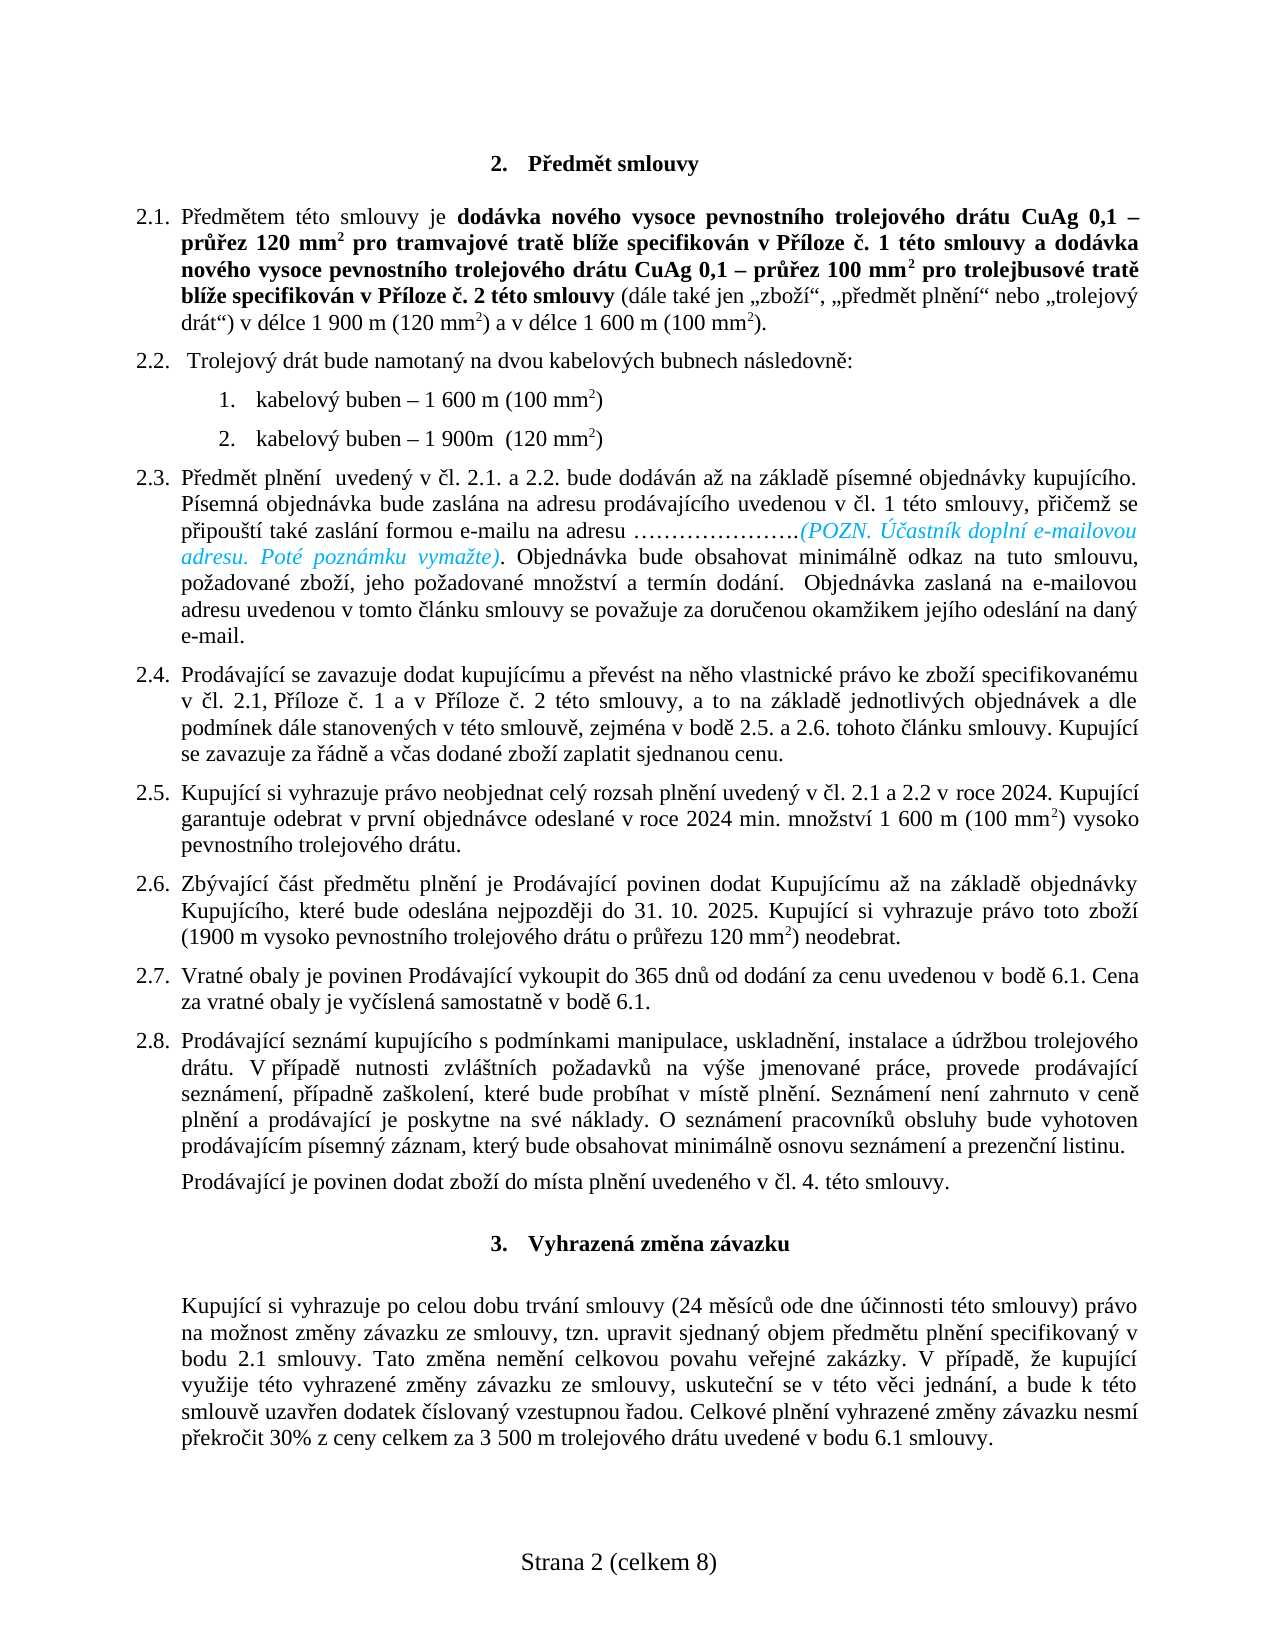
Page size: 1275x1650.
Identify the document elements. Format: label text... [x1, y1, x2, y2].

list Předmět smlouvy [490, 150, 1139, 177]
list Kupující si vyhrazuje po celou dobu trvání smlouvy (24 měsíců ode dne účinnosti této smlouvy) právo na možnost změny závazku ze smlouvy, tzn. upravit sjednaný objem předmětu plnění specifikovaný v bodu 2.1 smlouvy. Tato změna nemění celkovou povahu veřejné zakázky. V případě, že kupující využije této vyhrazené změny závazku ze smlouvy, uskuteční se v této věci jednání, a bude k této smlouvě uzavřen dodatek číslovaný vzestupnou řadou. Celkové plnění vyhrazené změny závazku nesmí překročit 30% z ceny celkem za 3 500 m trolejového drátu uvedené v bodu 6.1 smlouvy. [181, 1292, 1139, 1451]
text Předmět plnění uvedený v čl. 2.1. a 2.2. bude dodáván až na základě písemné objednávky kupujícího. Písemná objednávka bude zaslána na adresu prodávajícího uvedenou v čl. 1 této smlouvy, přičemž se připouští také zaslání formou e-mailu na adresu ………………….(POZN. Účastník doplní e-mailovou adresu. Poté poznámku vymažte). Objednávka bude obsahovat minimálně odkaz na tuto smlouvu, požadované zboží, jeho požadované množství a termín dodání. Objednávka zaslaná na e-mailovou adresu uvedenou v tomto článku smlouvy se považuje za doručenou okamžikem jejího odeslání na daný e-mail. [136, 464, 1139, 648]
list Vyhrazená změna závazku [490, 1230, 1139, 1257]
text Vratné obaly je povinen Prodávající vykoupit do 365 dnů od dodání za cenu uvedenou v bodě 6.1. Cena za vratné obaly je vyčíslená samostatně v bodě 6.1. [136, 962, 1139, 1015]
text Trolejový drát bude namotaný na dvou kabelových bubnech následovně: [136, 347, 1139, 374]
text Prodávající seznámí kupujícího s podmínkami manipulace, uskladnění, instalace a údržbou trolejového drátu. V případě nutnosti zvláštních požadavků na výše jmenované práce, provede prodávající seznámení, případně zaškolení, které bude probíhat v místě plnění. Seznámení není zahrnuto v ceně plnění a prodávající je poskytne na své náklady. O seznámení pracovníků obsluhy bude vyhotoven prodávajícím písemný záznam, který bude obsahovat minimálně osnovu seznámení a prezenční listinu. [136, 1027, 1139, 1159]
text Zbývající část předmětu plnění je Prodávající povinen dodat Kupujícímu až na základě objednávky Kupujícího, které bude odeslána nejpozději do 31. 10. 2025. Kupující si vyhrazuje právo toto zboží (1900 m vysoko pevnostního trolejového drátu o průřezu 120 mm2) neodebrat. [136, 870, 1139, 949]
text Prodávající se zavazuje dodat kupujícímu a převést na něho vlastnické právo ke zboží specifikovanému v čl. 2.1, Příloze č. 1 a v Příloze č. 2 této smlouvy, a to na základě jednotlivých objednávek a dle podmínek dále stanovených v této smlouvě, zejména v bodě 2.5. a 2.6. tohoto článku smlouvy. Kupující se zavazuje za řádně a včas dodané zboží zaplatit sjednanou cenu. [136, 661, 1139, 766]
list kabelový buben – 1 900m (120 mm2) [218, 425, 1139, 451]
text Předmětem této smlouvy je dodávka nového vysoce pevnostního trolejového drátu CuAg 0,1 – průřez 120 mm2 pro tramvajové tratě blíže specifikován v Příloze č. 1 této smlouvy a dodávka nového vysoce pevnostního trolejového drátu CuAg 0,1 – průřez 100 mm2 pro trolejbusové tratě blíže specifikován v Příloze č. 2 této smlouvy (dále také jen „zboží“, „předmět plnění“ nebo „trolejový drát“) v délce 1 900 m (120 mm2) a v délce 1 600 m (100 mm2). [136, 203, 1139, 335]
text Kupující si vyhrazuje právo neobjednat celý rozsah plnění uvedený v čl. 2.1 a 2.2 v roce 2024. Kupující garantuje odebrat v první objednávce odeslané v roce 2024 min. množství 1 600 m (100 mm2) vysoko pevnostního trolejového drátu. [136, 779, 1139, 858]
list Prodávající je povinen dodat zboží do místa plnění uvedeného v čl. 4. této smlouvy. [181, 1168, 1139, 1195]
list kabelový buben – 1 600 m (100 mm2) [218, 386, 1139, 413]
